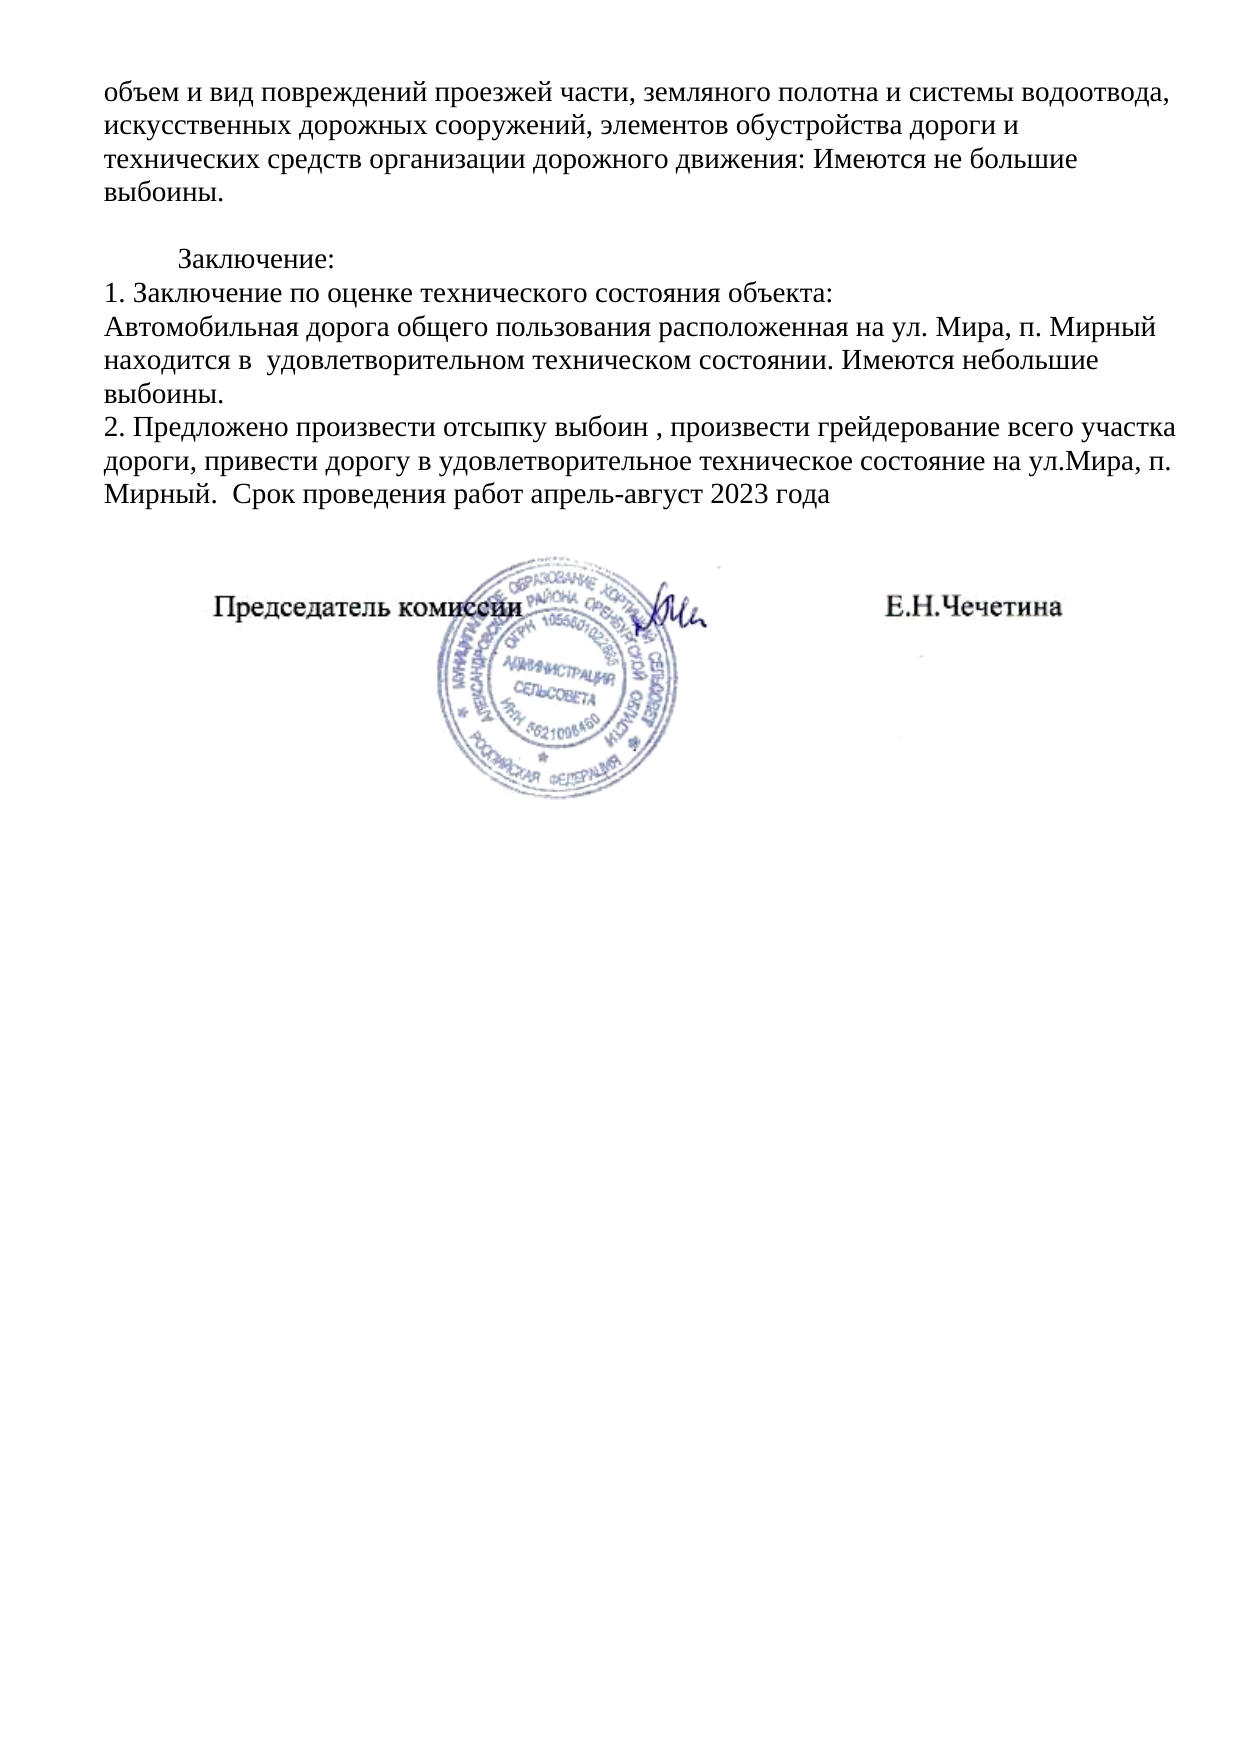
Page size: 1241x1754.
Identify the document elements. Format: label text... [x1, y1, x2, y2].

text 1. Заключение по оценке технического состояния объекта: [103, 275, 1181, 309]
text объем и вид повреждений проезжей части, земляного полотна и системы водоотвода, искусственных дорожных сооружений, элементов обустройства дороги и технических средств организации дорожного движения: Имеются не большие выбоины. [103, 74, 1181, 208]
text 2. Предложено произвести отсыпку выбоин , произвести грейдерование всего участка дороги, привести дорогу в удовлетворительное техническое состояние на ул.Мира, п. Мирный. Срок проведения работ апрель-август 2023 года [103, 409, 1181, 510]
text Автомобильная дорога общего пользования расположенная на ул. Мира, п. Мирный находится в удовлетворительном техническом состоянии. Имеются небольшие выбоины. [103, 309, 1181, 409]
text Заключение: [103, 242, 1181, 275]
